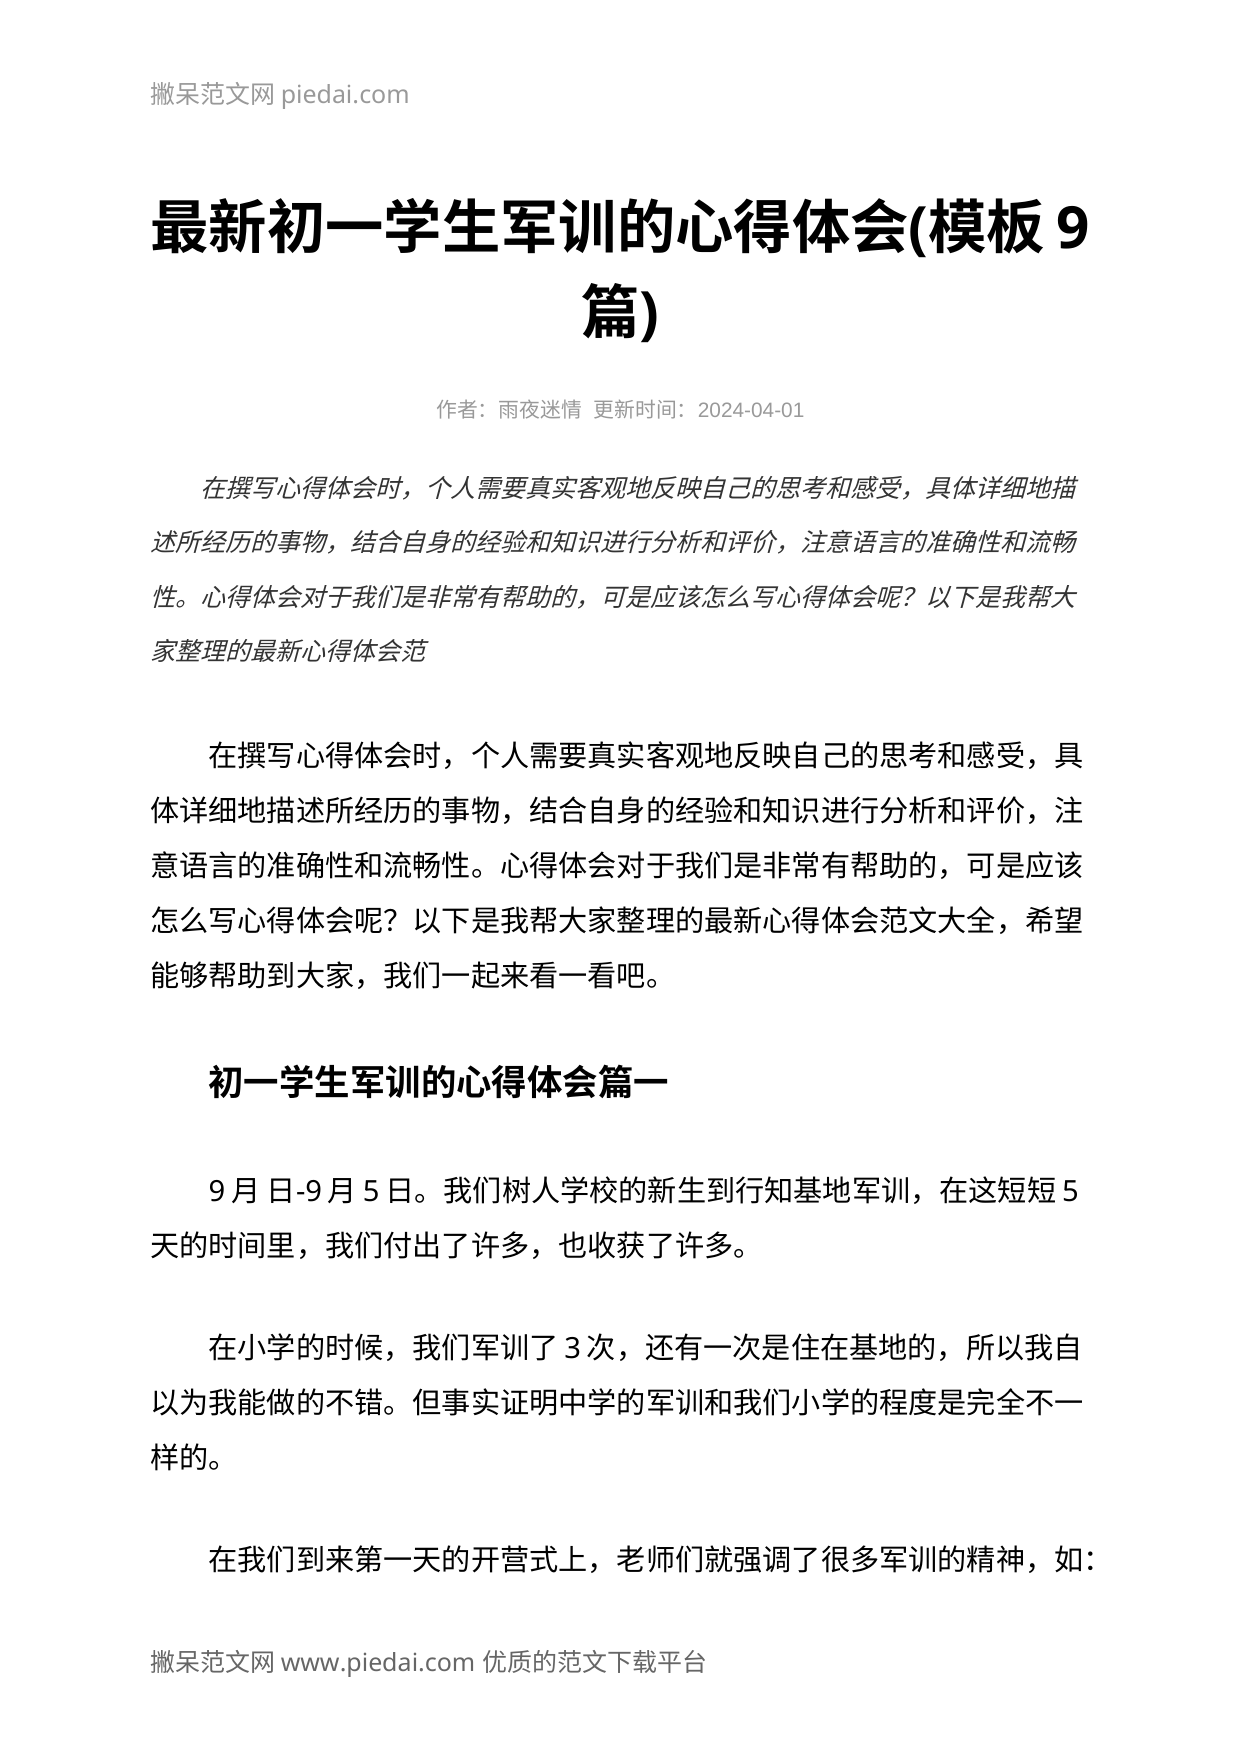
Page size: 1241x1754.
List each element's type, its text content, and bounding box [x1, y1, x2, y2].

text 作者：雨夜迷情 更新时间：2024-04-01 [150, 398, 1090, 422]
text 9月 日-9月5日。我们树人学校的新生到行知基地军训，在这短短5天的时间里，我们付出了许多，也收获了许多。 [150, 1168, 1090, 1265]
text 在撰写心得体会时，个人需要真实客观地反映自己的思考和感受，具体详细地描述所经历的事物，结合自身的经验和知识进行分析和评价，注意语言的准确性和流畅性。心得体会对于我们是非常有帮助的，可是应该怎么写心得体会呢？以下是我帮大家整理的最新心得体会范 [150, 468, 1090, 668]
text 在撰写心得体会时，个人需要真实客观地反映自己的思考和感受，具体详细地描述所经历的事物，结合自身的经验和知识进行分析和评价，注意语言的准确性和流畅性。心得体会对于我们是非常有帮助的，可是应该怎么写心得体会呢？以下是我帮大家整理的最新心得体会范文大全，希望能够帮助到大家，我们一起来看一看吧。 [150, 733, 1090, 995]
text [150, 1536, 1090, 1578]
subtitle 最新初一学生军训的心得体会(模板9篇) [150, 181, 1090, 351]
text 在小学的时候，我们军训了3次，还有一次是住在基地的，所以我自以为我能做的不错。但事实证明中学的军训和我们小学的程度是完全不一样的。 [150, 1324, 1090, 1477]
text 初一学生军训的心得体会篇一 [150, 1054, 1090, 1106]
